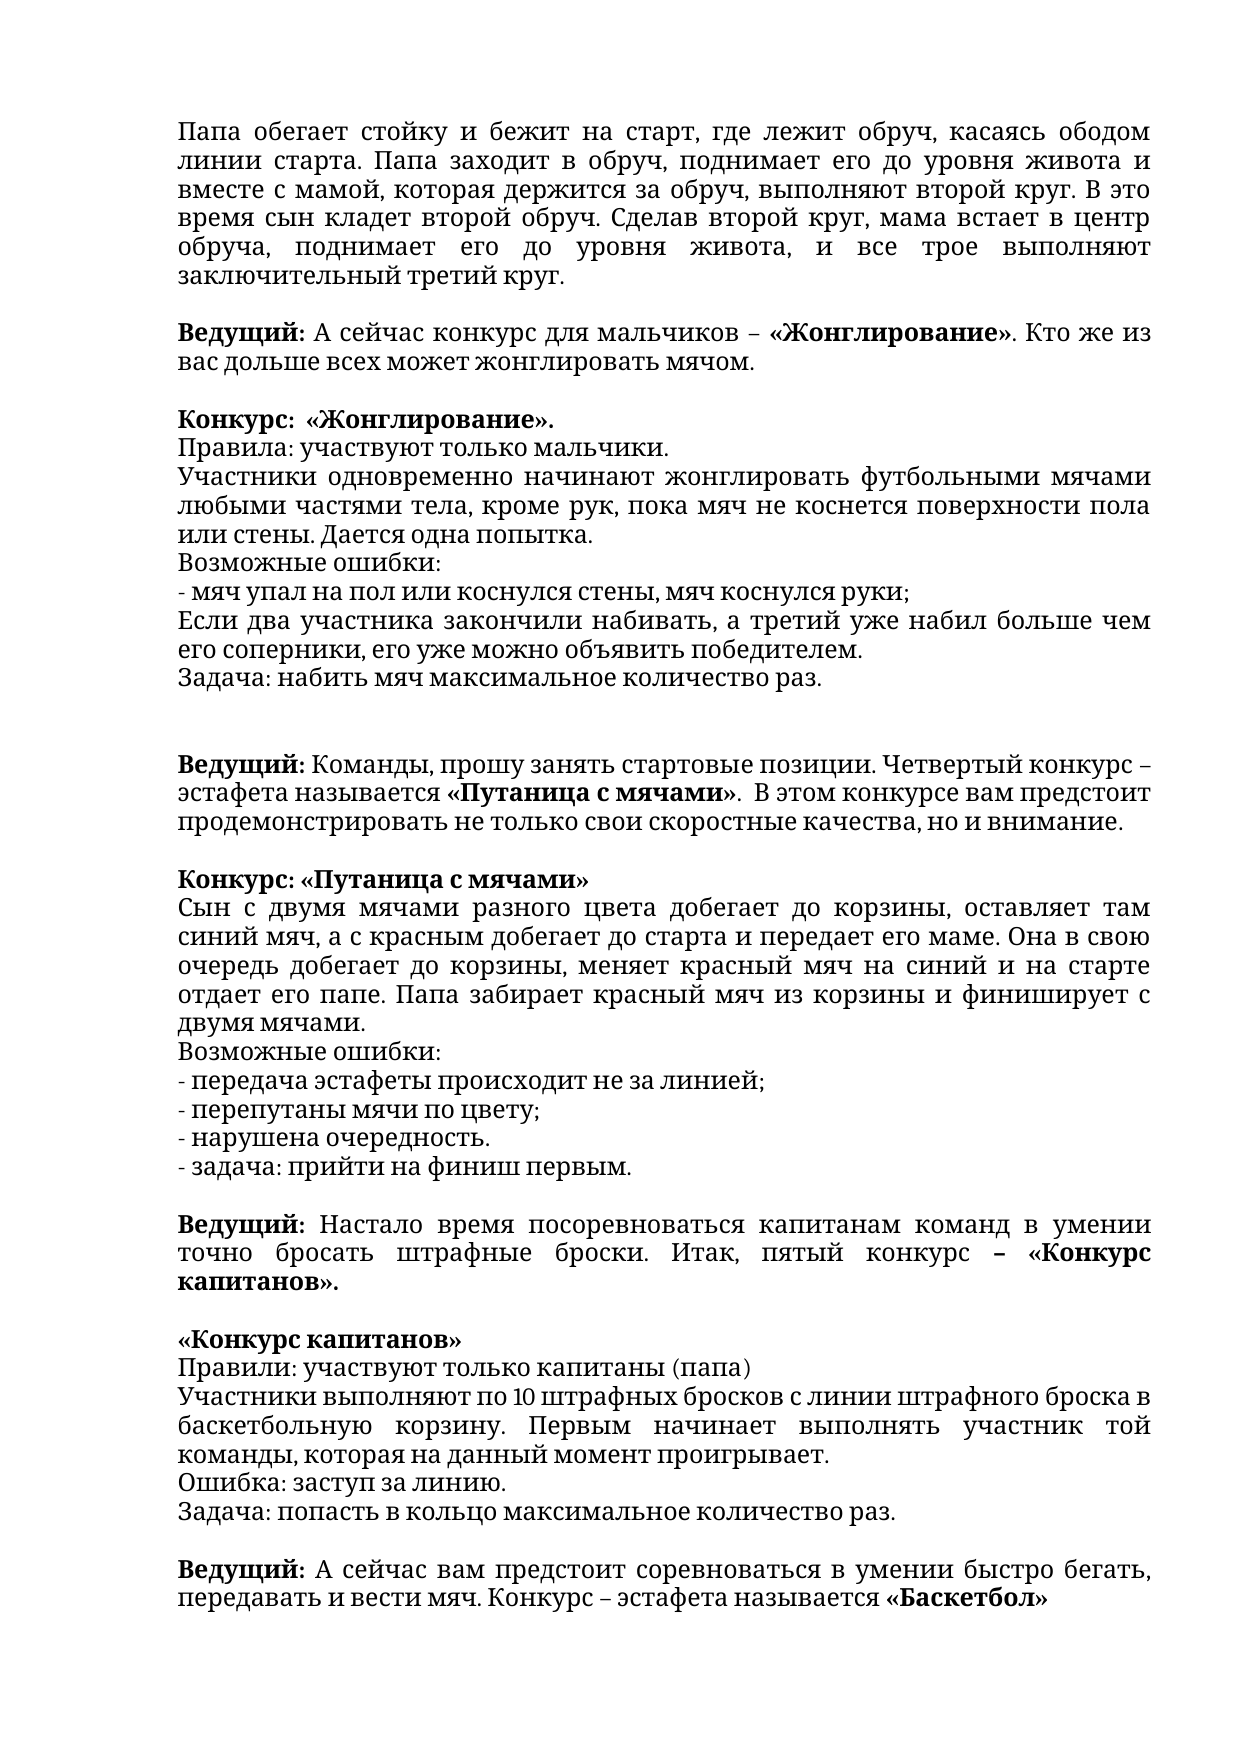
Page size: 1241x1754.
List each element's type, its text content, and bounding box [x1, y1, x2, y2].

text Ведущий: Команды, прошу занять стартовые позиции. Четвертый конкурс –эстафета называется «Путаница с мячами». В этом конкурсе вам предстоит продемонстрировать не только свои скоростные качества, но и внимание. [177, 751, 1152, 837]
text Участники выполняют по 10 штрафных бросков с линии штрафного броска в баскетбольную корзину. Первым начинает выполнять участник той команды, которая на данный момент проигрывает. [177, 1383, 1152, 1469]
text - перепутаны мячи по цвету; [177, 1096, 1152, 1124]
text Сын с двумя мячами разного цвета добегает до корзины, оставляет там синий мяч, а с красным добегает до старта и передает его маме. Она в свою очередь добегает до корзины, меняет красный мяч на синий и на старте отдает его папе. Папа забирает красный мяч из корзины и финиширует с двумя мячами. [177, 894, 1152, 1038]
text Папа обегает стойку и бежит на старт, где лежит обруч, касаясь ободом линии старта. Папа заходит в обруч, поднимает его до уровня живота и вместе с мамой, которая держится за обруч, выполняют второй круг. В это время сын кладет второй обруч. Сделав второй круг, мама встает в центр обруча, поднимает его до уровня живота, и все трое выполняют заключительный третий круг. [177, 118, 1152, 291]
text Конкурс: «Жонглирование». [177, 406, 1152, 434]
text Правила: участвуют только мальчики. [177, 434, 1152, 463]
text Участники одновременно начинают жонглировать футбольными мячами любыми частями тела, кроме рук, пока мяч не коснется поверхности пола или стены. Дается одна попытка. [177, 463, 1152, 549]
text - задача: прийти на финиш первым. [177, 1153, 1152, 1182]
text Правили: участвуют только капитаны (папа) [177, 1354, 1152, 1383]
text Ведущий: А сейчас конкурс для мальчиков – «Жонглирование». Кто же из вас дольше всех может жонглировать мячом. [177, 319, 1152, 377]
text - передача эстафеты происходит не за линией; [177, 1067, 1152, 1096]
text Конкурс: «Путаница с мячами» [177, 866, 1152, 894]
text Возможные ошибки: [177, 549, 1152, 578]
text Ведущий: А сейчас вам предстоит соревноваться в умении быстро бегать, передавать и вести мяч. Конкурс – эстафета называется «Баскетбол» [177, 1556, 1152, 1613]
text Задача: набить мяч максимальное количество раз. [177, 664, 1152, 693]
text Возможные ошибки: [177, 1038, 1152, 1067]
text «Конкурс капитанов» [177, 1326, 1152, 1354]
text Если два участника закончили набивать, а третий уже набил больше чем его соперники, его уже можно объявить победителем. [177, 607, 1152, 664]
text - нарушена очередность. [177, 1124, 1152, 1153]
text Задача: попасть в кольцо максимальное количество раз. [177, 1498, 1152, 1527]
text Ведущий: Настало время посоревноваться капитанам команд в умении точно бросать штрафные броски. Итак, пятый конкурс – «Конкурс капитанов». [177, 1211, 1152, 1297]
text - мяч упал на пол или коснулся стены, мяч коснулся руки; [177, 578, 1152, 607]
text Ошибка: заступ за линию. [177, 1469, 1152, 1498]
